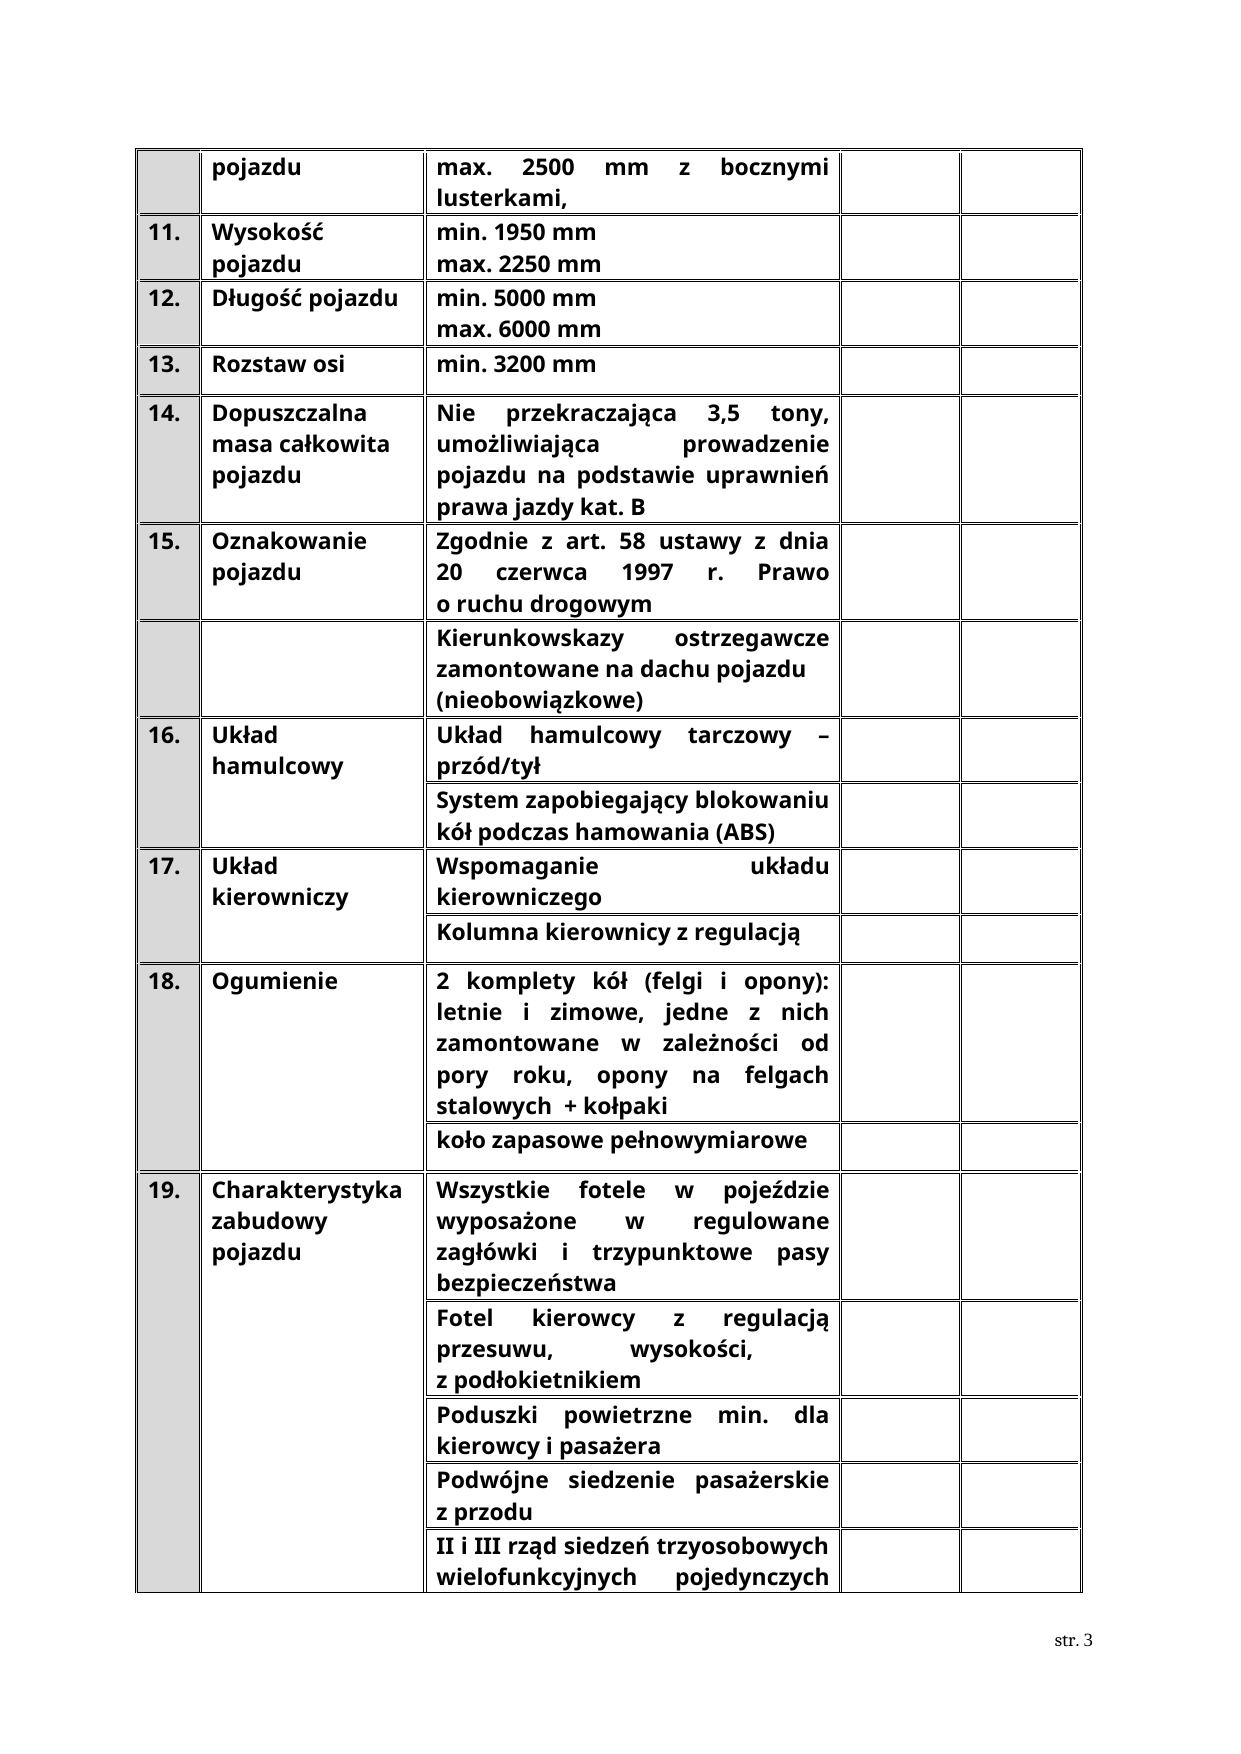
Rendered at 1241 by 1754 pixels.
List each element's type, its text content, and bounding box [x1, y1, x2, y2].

table_cell [842, 719, 959, 781]
table_cell [202, 622, 423, 716]
table_cell koło zapasowe pełnowymiarowe [427, 1124, 839, 1170]
table_cell Układ hamulcowy tarczowy – przód/tył [427, 719, 839, 781]
table_cell 19. [136, 1170, 200, 1592]
table_cell 15. [138, 522, 199, 619]
table_cell [842, 348, 959, 394]
table_cell [841, 149, 961, 213]
table_cell Zgodnie z art. 58 ustawy z dnia 20 czerwca 1997 r. Prawo o ruchu drogowym [427, 525, 839, 619]
table_cell 18. [138, 962, 199, 1170]
table_cell [842, 1302, 959, 1395]
table_cell [962, 962, 1080, 1121]
table_cell 11. [136, 213, 200, 279]
table_cell [962, 619, 1080, 716]
table_cell [962, 1527, 1080, 1592]
table_cell [842, 850, 959, 912]
table_cell [842, 1174, 959, 1298]
table_cell min. 3200 mm [427, 348, 839, 394]
table_cell [961, 279, 1081, 344]
table_cell [961, 1121, 1081, 1170]
table_cell [961, 213, 1081, 279]
table_cell Kierunkowskazy ostrzegawcze zamontowane na dachu pojazdu (nieobowiązkowe) [427, 622, 839, 716]
table_cell [961, 1395, 1081, 1461]
table_cell Wspomaganie układu kierowniczego [427, 850, 839, 912]
table_cell 10. [138, 151, 200, 213]
table_cell Fotel kierowcy z regulacją przesuwu, wysokości, z podłokietnikiem [427, 1302, 839, 1395]
table_cell Oznakowanie pojazdu [202, 525, 423, 619]
table_cell [842, 1124, 959, 1170]
table_cell Układ kierowniczy [202, 850, 423, 962]
table_cell [842, 622, 959, 716]
table_cell [842, 784, 959, 847]
table_cell System zapobiegający blokowaniu kół podczas hamowania (ABS) [427, 784, 839, 847]
table_cell [842, 1464, 959, 1527]
table_cell [842, 397, 959, 522]
table_cell min. 1950 mm max. 2250 mm [427, 216, 839, 279]
table_cell [961, 1170, 1081, 1298]
table_cell Wysokość pojazdu [202, 216, 423, 279]
table_cell [962, 847, 1080, 912]
table_cell [842, 282, 959, 344]
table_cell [425, 149, 841, 213]
table_cell [138, 619, 199, 716]
table_cell [842, 1530, 959, 1592]
table_cell [962, 1299, 1080, 1395]
table_cell Ogumienie [202, 965, 423, 1170]
table_cell Dopuszczalna masa całkowita pojazdu [202, 397, 423, 522]
table_cell [962, 716, 1080, 781]
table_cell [427, 1530, 839, 1592]
table_cell [962, 522, 1080, 619]
table_cell Podwójne siedzenie pasażerskie z przodu [427, 1464, 839, 1527]
table_cell [962, 345, 1080, 394]
table_cell 12. [136, 279, 200, 344]
table_cell [961, 1461, 1081, 1527]
table_cell 2 komplety kół (felgi i opony): letnie i zimowe, jedne z nich zamontowane w zależności od pory roku, opony na felgach stalowych + kołpaki [427, 965, 839, 1121]
table_cell Szerokość pojazdu [200, 149, 425, 213]
table_cell 16. [138, 716, 199, 847]
table_cell [842, 525, 959, 619]
table_cell Długość pojazdu [202, 282, 423, 344]
table_cell Nie przekraczająca 3,5 tony, umożliwiająca prowadzenie pojazdu na podstawie uprawnień prawa jazdy kat. B [427, 397, 839, 522]
table_cell [962, 913, 1080, 962]
table_cell [842, 965, 959, 1121]
table_cell Wszystkie fotele w pojeździe wyposażone w regulowane zagłówki i trzypunktowe pasy bezpieczeństwa [427, 1174, 839, 1298]
table_cell Rozstaw osi [202, 348, 423, 394]
table_cell Kolumna kierownicy z regulacją [427, 916, 839, 962]
table_cell [842, 216, 959, 279]
table_cell [961, 781, 1081, 847]
table_cell Poduszki powietrzne min. dla kierowcy i pasażera [427, 1399, 839, 1461]
table_cell [842, 1399, 959, 1461]
table_cell [962, 394, 1080, 522]
table_cell [842, 916, 959, 962]
table_cell [961, 151, 1080, 213]
table_cell 14. [138, 394, 199, 522]
table_cell 13. [138, 345, 199, 394]
table_cell min. 5000 mm max. 6000 mm [427, 282, 839, 344]
table_cell Układ hamulcowy [202, 719, 423, 847]
table_cell 17. [138, 847, 199, 962]
table_cell Charakterystyka zabudowy pojazdu [202, 1174, 423, 1592]
